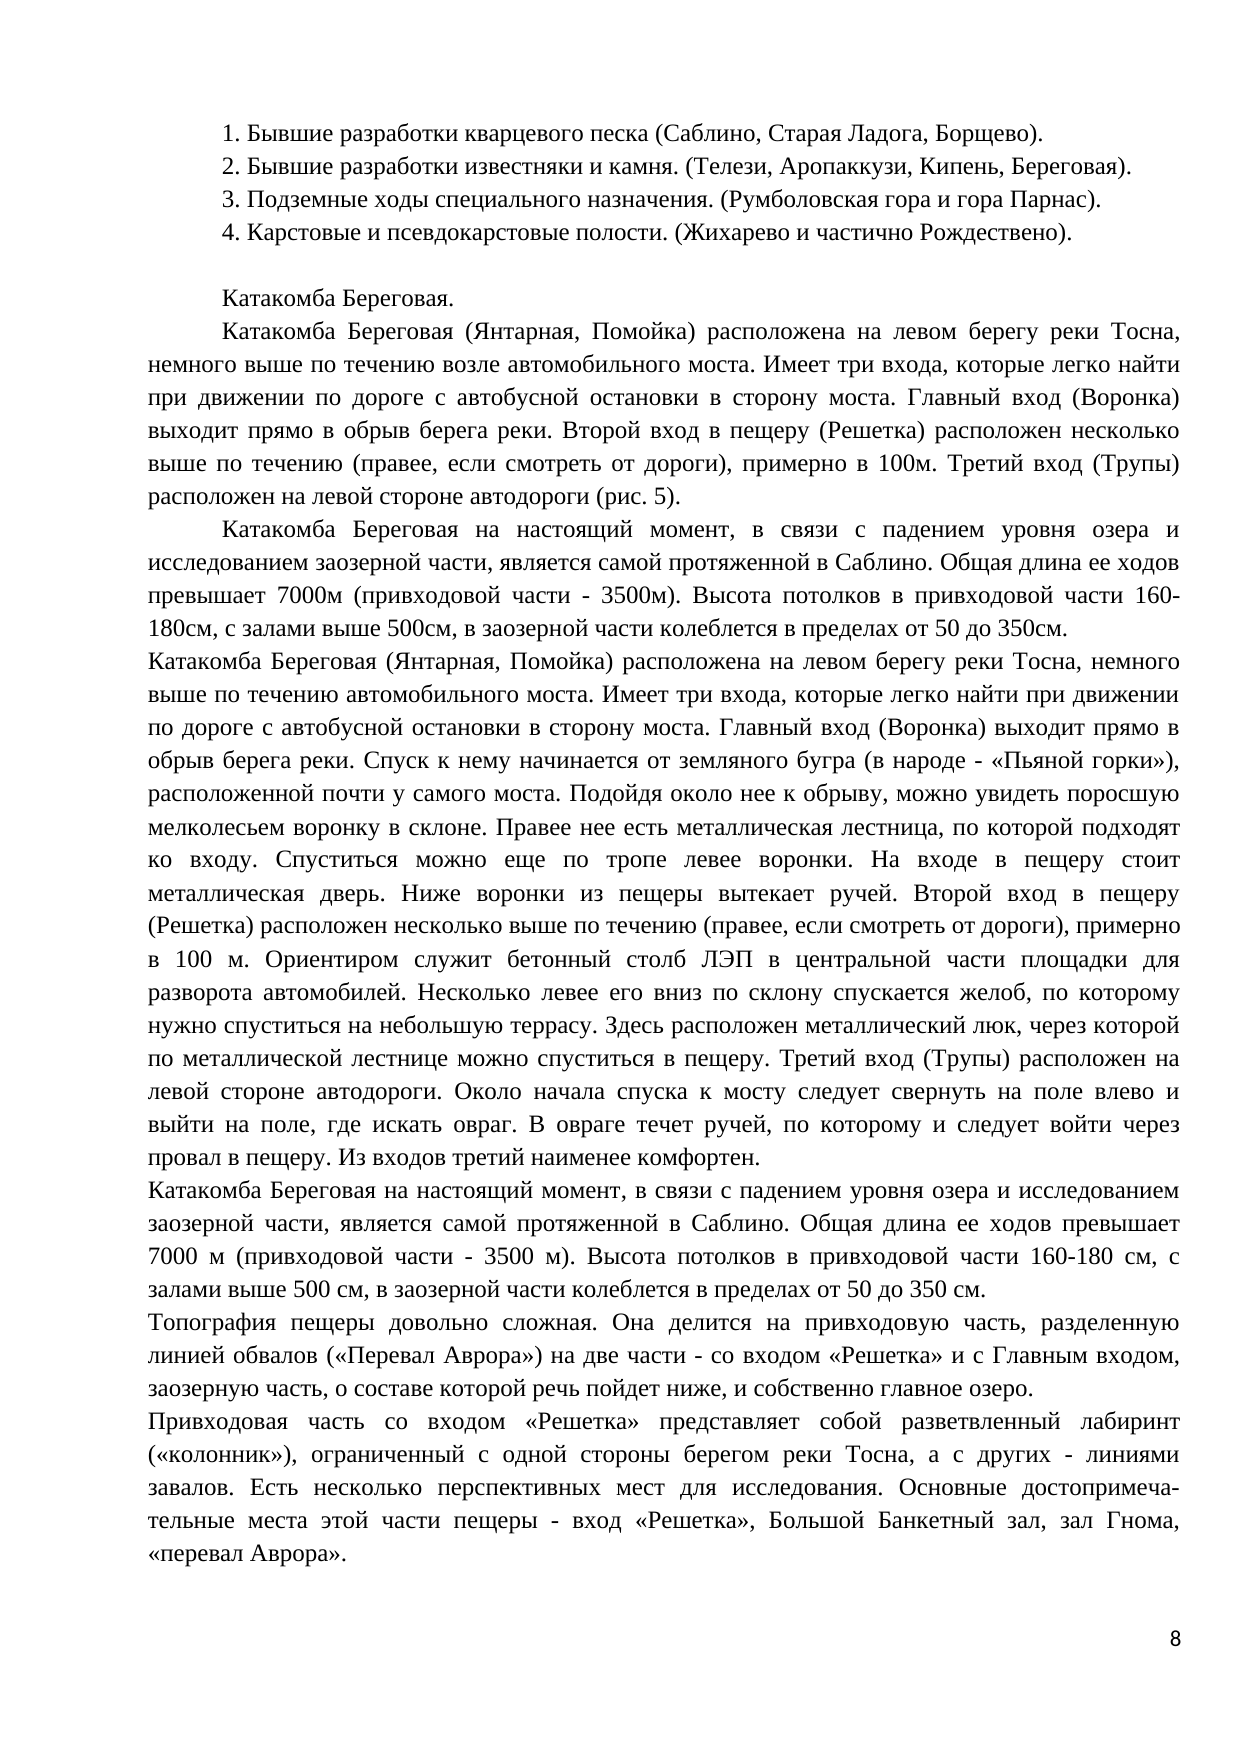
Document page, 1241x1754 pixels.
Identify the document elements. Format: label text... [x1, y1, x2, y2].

text Катакомба Береговая на настоящий момент, в связи с падением уровня озера и исследованием заозерной части, является самой протяженной в Саблино. Общая длина ее ходов превышает 7000м (привходовой части - 3500м). Высота потолков в привходовой части 160-180см, с залами выше 500см, в заозерной части колеблется в пределах от 50 до 350см. [148, 514, 1181, 642]
text Катакомба Береговая на настоящий момент, в связи с падением уровня озера и исследованием заозерной части, является самой протяженной в Саблино. Общая длина ее ходов превышает 7000 м (привходовой части - 3500 м). Высота потолков в привходовой части 160-180 см, с залами выше 500 см, в заозерной части колеблется в пределах от 50 до 350 см. [148, 1175, 1181, 1303]
text 3. Подземные ходы специального назначения. (Румболовская гора и гора Парнас). [148, 184, 1181, 213]
text Катакомба Береговая (Янтарная, Помойка) расположена на левом берегу реки Тосна, немного выше по течению автомобильного моста. Имеет три входа, которые легко найти при движении по дороге с автобусной остановки в сторону моста. Главный вход (Воронка) выходит прямо в обрыв берега реки. Спуск к нему начинается от земляного бугра (в народе - «Пьяной горки»), расположенной почти у самого моста. Подойдя около нее к обрыву, можно увидеть поросшую мелколесьем воронку в склоне. Правее нее есть металлическая лестница, по которой подходят ко входу. Спуститься можно еще по тропе левее воронки. На входе в пещеру стоит металлическая дверь. Ниже воронки из пещеры вытекает ручей. Второй вход в пещеру (Решетка) расположен несколько выше по течению (правее, если смотреть от дороги), примерно в 100 м. Ориентиром служит бетонный столб ЛЭП в центральной части площадки для разворота автомобилей. Несколько левее его вниз по склону спускается желоб, по которому нужно спуститься на небольшую террасу. Здесь расположен металлический люк, через которой по металлической лестнице можно спуститься в пещеру. Третий вход (Трупы) расположен на левой стороне автодороги. Около начала спуска к мосту следует свернуть на поле влево и выйти на поле, где искать овраг. В овраге течет ручей, по которому и следует войти через провал в пещеру. Из входов третий наименее комфортен. [148, 646, 1181, 1171]
text Катакомба Береговая (Янтарная, Помойка) расположена на левом берегу реки Тосна, немного выше по течению возле автомобильного моста. Имеет три входа, которые легко найти при движении по дороге с автобусной остановки в сторону моста. Главный вход (Воронка) выходит прямо в обрыв берега реки. Второй вход в пещеру (Решетка) расположен несколько выше по течению (правее, если смотреть от дороги), примерно в 100м. Третий вход (Трупы) расположен на левой стороне автодороги (рис. 5). [148, 316, 1181, 510]
text 1. Бывшие разработки кварцевого песка (Саблино, Старая Ладога, Борщево). [148, 118, 1181, 147]
text 4. Карстовые и псевдокарстовые полости. (Жихарево и частично Рождествено). [148, 217, 1181, 246]
text Топография пещеры довольно сложная. Она делится на привходовую часть, разделенную линией обвалов («Перевал Аврора») на две части - со входом «Решетка» и с Главным входом, заозерную часть, о составе которой речь пойдет ниже, и собственно главное озеро. [148, 1307, 1181, 1402]
text Катакомба Береговая. [148, 283, 1181, 312]
text 2. Бывшие разработки известняки и камня. (Телези, Аропаккузи, Кипень, Береговая). [148, 151, 1181, 180]
text Привходовая часть со входом «Решетка» представляет собой разветвленный лабиринт («колонник»), ограниченный с одной стороны берегом реки Тосна, а с других - линиями завалов. Есть несколько перспективных мест для исследования. Основные достопримеча-тельные места этой части пещеры - вход «Решетка», Большой Банкетный зал, зал Гнома, «перевал Аврора». [148, 1406, 1181, 1567]
